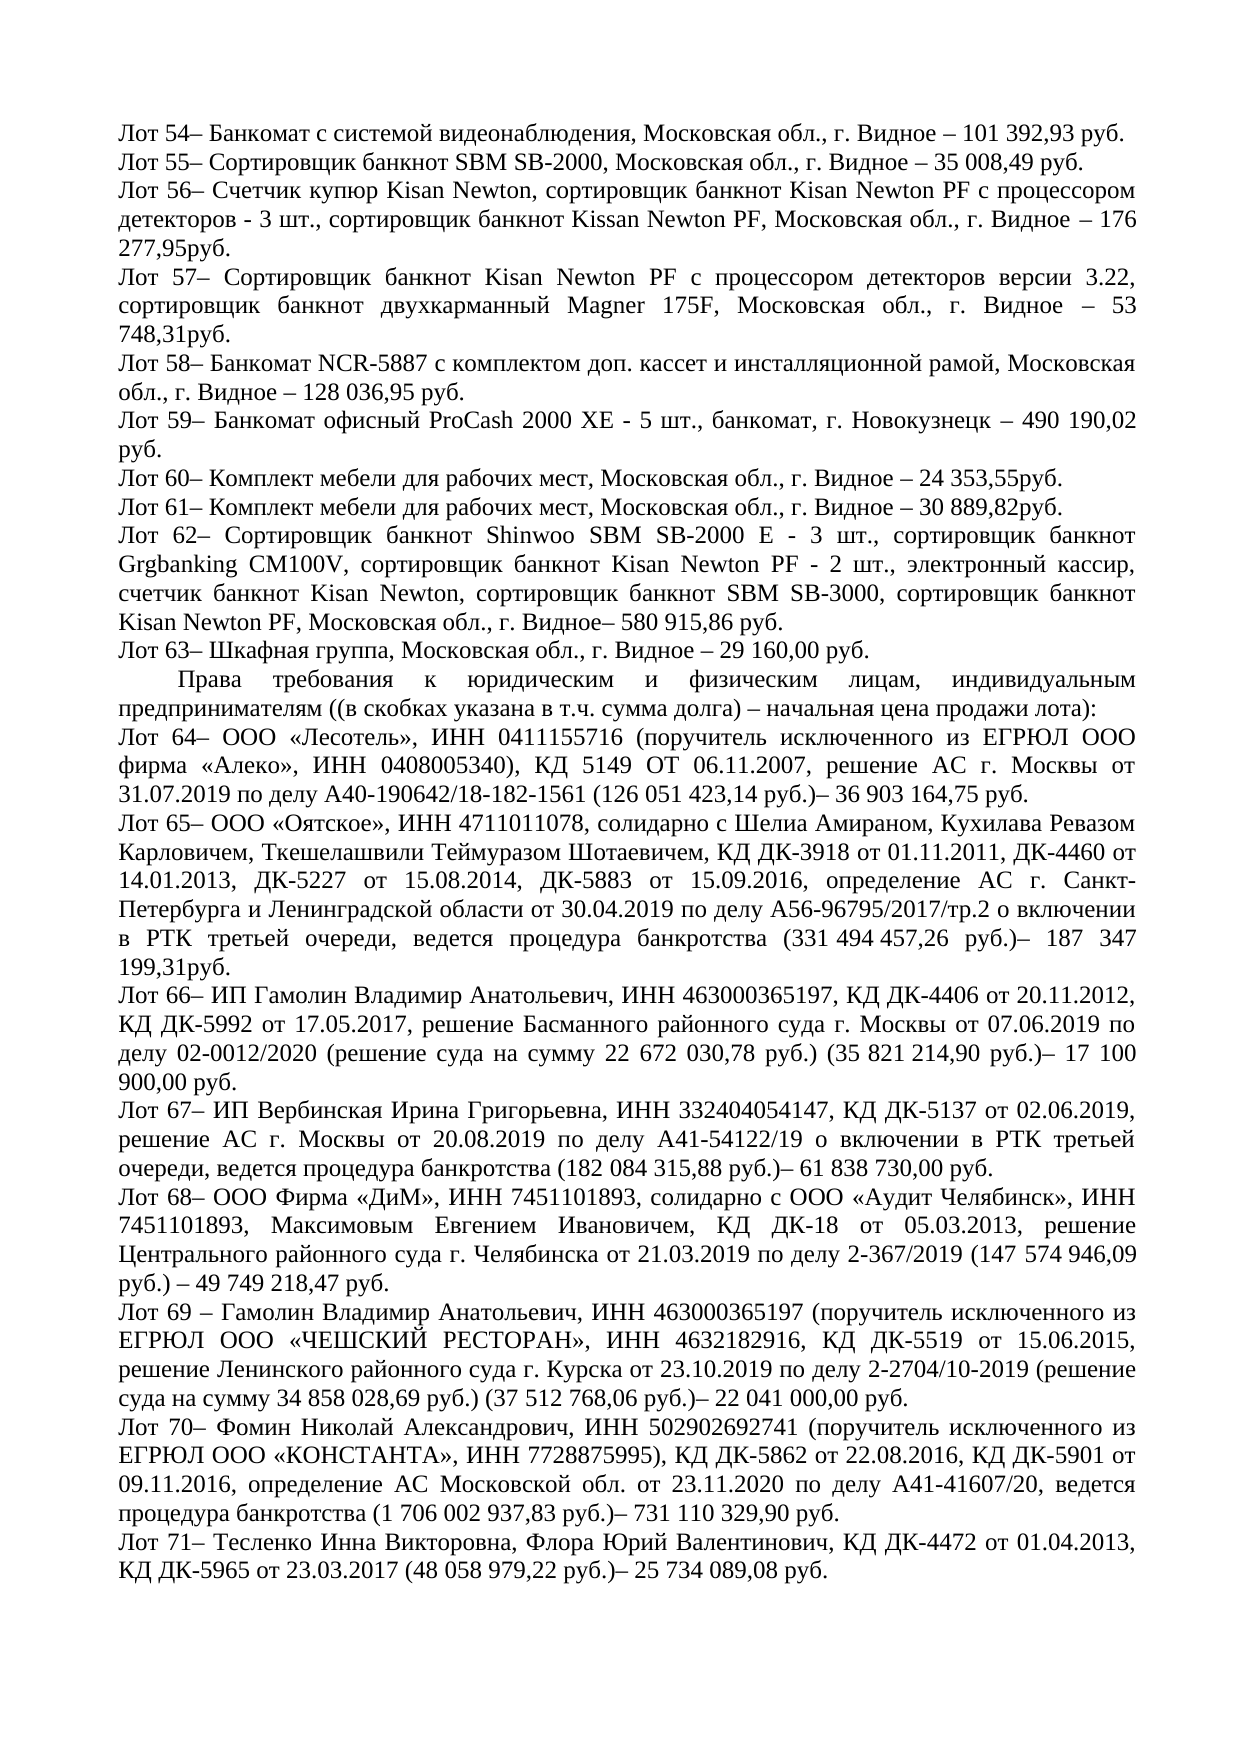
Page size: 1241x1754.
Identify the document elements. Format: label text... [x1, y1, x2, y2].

text Лот 56– Счетчик купюр Kisan Newton, сортировщик банкнот Kisan Newton PF с процессором детекторов - 3 шт., сортировщик банкнот Kissan Newton PF, Московская обл., г. Видное – 176 277,95руб. [118, 176, 1137, 262]
text Лот 67– ИП Вербинская Ирина Григорьевна, ИНН 332404054147, КД ДК-5137 от 02.06.2019, решение АС г. Москвы от 20.08.2019 по делу А41-54122/19 о включении в РТК третьей очереди, ведется процедура банкротства (182 084 315,88 руб.)– 61 838 730,00 руб. [118, 1096, 1137, 1182]
text Лот 71– Тесленко Инна Викторовна, Флора Юрий Валентинович, КД ДК-4472 от 01.04.2013, КД ДК-5965 от 23.03.2017 (48 058 979,22 руб.)– 25 734 089,08 руб. [118, 1527, 1137, 1584]
text Права требования к юридическим и физическим лицам, индивидуальным предпринимателям ((в скобках указана в т.ч. сумма долга) – начальная цена продажи лота): [118, 664, 1137, 722]
text Лот 59– Банкомат офисный ProCash 2000 XE - 5 шт., банкомат, г. Новокузнецк – 490 190,02 руб. [118, 406, 1137, 463]
text Лот 61– Комплект мебели для рабочих мест, Московская обл., г. Видное – 30 889,82руб. [118, 492, 1137, 521]
text Лот 65– ООО «Оятское», ИНН 4711011078, солидарно с Шелиа Амираном, Кухилава Ревазом Карловичем, Ткешелашвили Теймуразом Шотаевичем, КД ДК-3918 от 01.11.2011, ДК-4460 от 14.01.2013, ДК-5227 от 15.08.2014, ДК-5883 от 15.09.2016, определение АС г. Санкт-Петербурга и Ленинградской области от 30.04.2019 по делу А56-96795/2017/тр.2 о включении в РТК третьей очереди, ведется процедура банкротства (331 494 457,26 руб.)– 187 347 199,31руб. [118, 808, 1137, 981]
text Лот 60– Комплект мебели для рабочих мест, Московская обл., г. Видное – 24 353,55руб. [118, 463, 1137, 492]
text Лот 64– ООО «Лесотель», ИНН 0411155716 (поручитель исключенного из ЕГРЮЛ ООО фирма «Алеко», ИНН 0408005340), КД 5149 ОТ 06.11.2007, решение АС г. Москвы от 31.07.2019 по делу А40-190642/18-182-1561 (126 051 423,14 руб.)– 36 903 164,75 руб. [118, 722, 1137, 808]
text Лот 68– ООО Фирма «ДиМ», ИНН 7451101893, солидарно с ООО «Аудит Челябинск», ИНН 7451101893, Максимовым Евгением Ивановичем, КД ДК-18 от 05.03.2013, решение Центрального районного суда г. Челябинска от 21.03.2019 по делу 2-367/2019 (147 574 946,09 руб.) – 49 749 218,47 руб. [118, 1182, 1137, 1297]
text Лот 58– Банкомат NCR-5887 с комплектом доп. кассет и инсталляционной рамой, Московская обл., г. Видное – 128 036,95 руб. [118, 348, 1137, 406]
text Лот 69 – Гамолин Владимир Анатольевич, ИНН 463000365197 (поручитель исключенного из ЕГРЮЛ ООО «ЧЕШСКИЙ РЕСТОРАН», ИНН 4632182916, КД ДК-5519 от 15.06.2015, решение Ленинского районного суда г. Курска от 23.10.2019 по делу 2-2704/10-2019 (решение суда на сумму 34 858 028,69 руб.) (37 512 768,06 руб.)– 22 041 000,00 руб. [118, 1297, 1137, 1412]
text Лот 70– Фомин Николай Александрович, ИНН 502902692741 (поручитель исключенного из ЕГРЮЛ ООО «КОНСТАНТА», ИНН 7728875995), КД ДК-5862 от 22.08.2016, КД ДК-5901 от 09.11.2016, определение АС Московской обл. от 23.11.2020 по делу А41-41607/20, ведется процедура банкротства (1 706 002 937,83 руб.)– 731 110 329,90 руб. [118, 1412, 1137, 1527]
text Лот 66– ИП Гамолин Владимир Анатольевич, ИНН 463000365197, КД ДК-4406 от 20.11.2012, КД ДК-5992 от 17.05.2017, решение Басманного районного суда г. Москвы от 07.06.2019 по делу 02-0012/2020 (решение суда на сумму 22 672 030,78 руб.) (35 821 214,90 руб.)– 17 100 900,00 руб. [118, 981, 1137, 1096]
text Лот 63– Шкафная группа, Московская обл., г. Видное – 29 160,00 руб. [118, 636, 1137, 664]
text Лот 55– Сортировщик банкнот SBM SB-2000, Московская обл., г. Видное – 35 008,49 руб. [118, 147, 1137, 176]
text Лот 54– Банкомат с системой видеонаблюдения, Московская обл., г. Видное – 101 392,93 руб. [118, 118, 1137, 147]
text Лот 57– Сортировщик банкнот Kisan Newton PF с процессором детекторов версии 3.22, сортировщик банкнот двухкарманный Magner 175F, Московская обл., г. Видное – 53 748,31руб. [118, 262, 1137, 348]
text Лот 62– Сортировщик банкнот Shinwoo SBM SB-2000 E - 3 шт., сортировщик банкнот Grgbanking CM100V, сортировщик банкнот Kisan Newton PF - 2 шт., электронный кассир, счетчик банкнот Kisan Newton, сортировщик банкнот SBM SB-3000, сортировщик банкнот Kisan Newton PF, Московская обл., г. Видное– 580 915,86 руб. [118, 521, 1137, 636]
